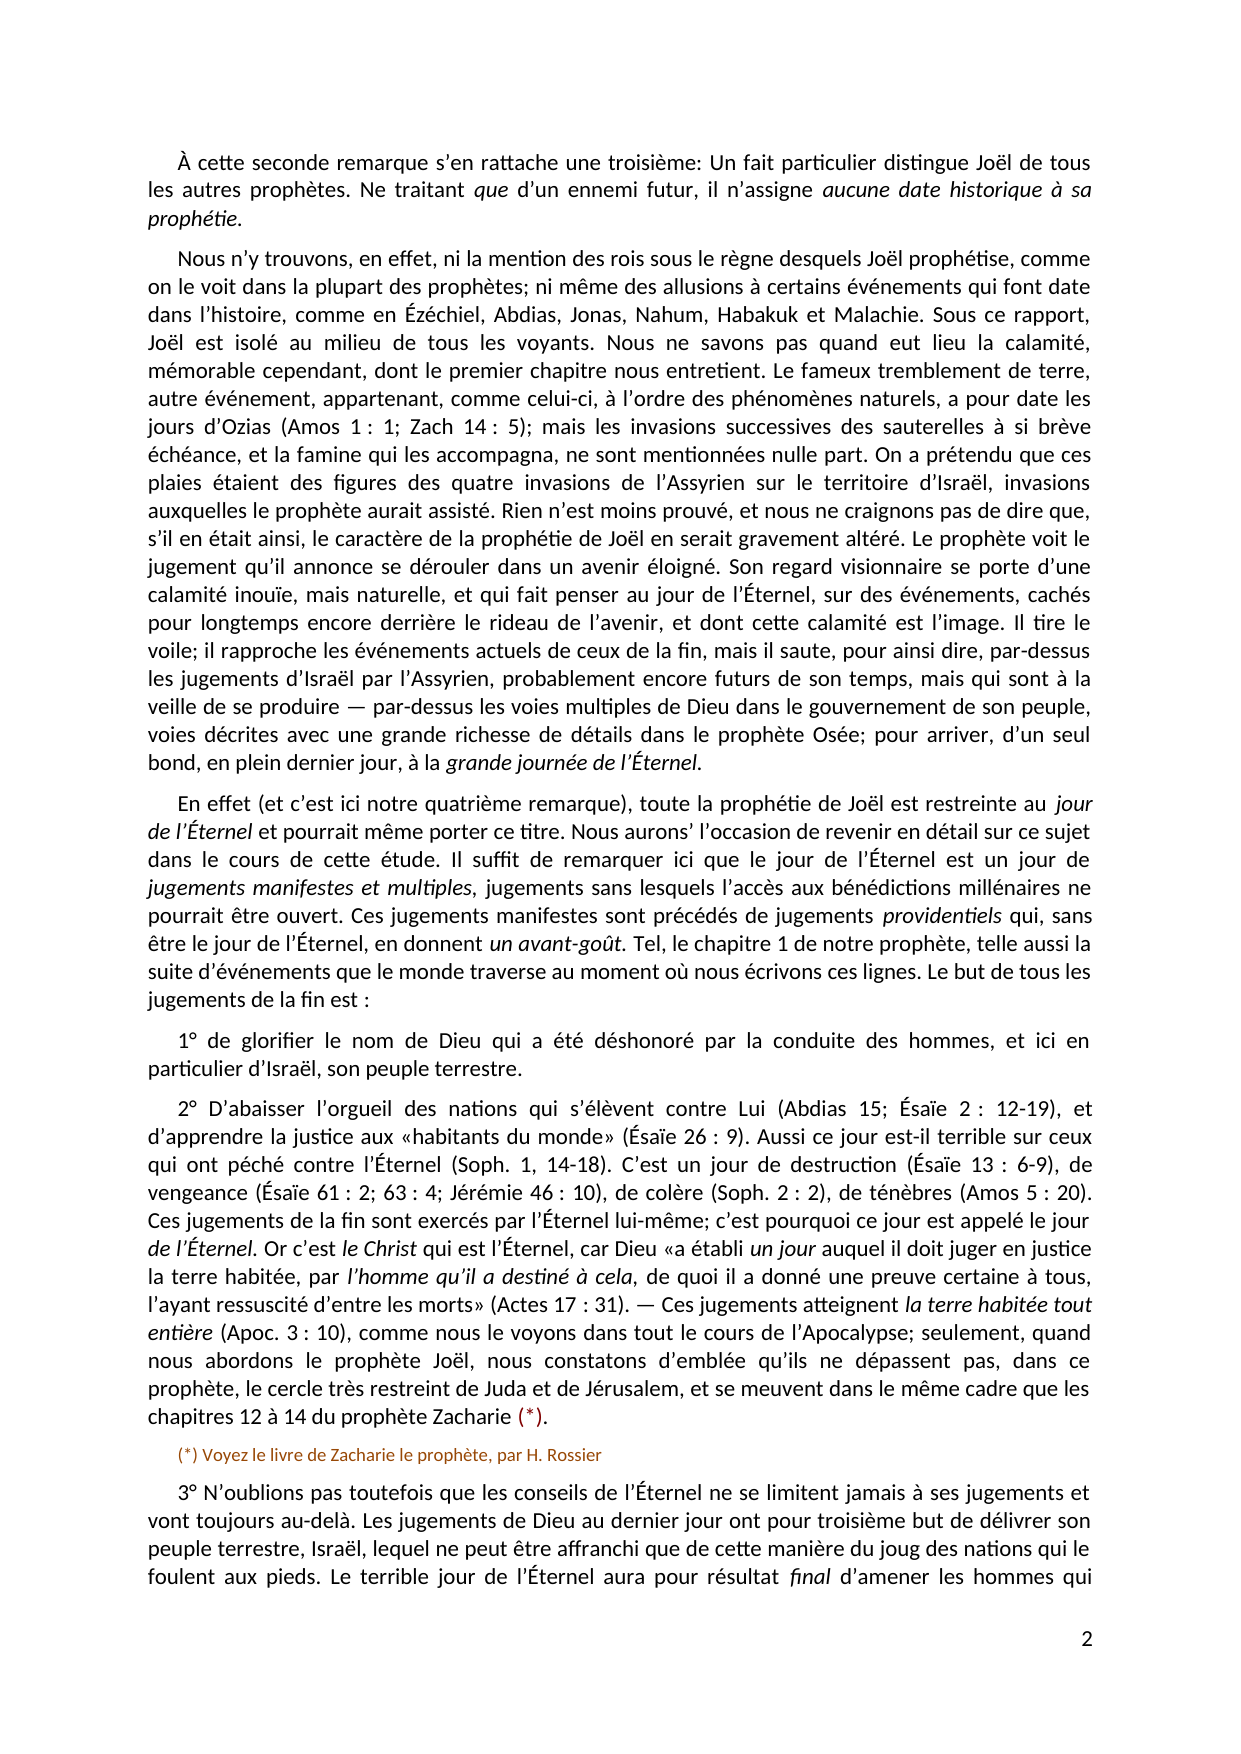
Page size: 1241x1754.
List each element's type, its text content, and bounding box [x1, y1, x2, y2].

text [148, 1478, 1093, 1591]
text En effet (et c’est ici notre quatrième remarque), toute la prophétie de Joël est restreinte au jour de l’Éternel et pourrait même porter ce titre. Nous aurons’ l’occasion de revenir en détail sur ce sujet dans le cours de cette étude. Il suffit de remarquer ici que le jour de l’Éternel est un jour de jugements manifestes et multiples, jugements sans lesquels l’accès aux bénédictions millénaires ne pourrait être ouvert. Ces jugements manifestes sont précédés de jugements providentiels qui, sans être le jour de l’Éternel, en donnent un avant-goût. Tel, le chapitre 1 de notre prophète, telle aussi la suite d’événements que le monde traverse au moment où nous écrivons ces lignes. Le but de tous les jugements de la fin est : [148, 789, 1093, 1013]
text À cette seconde remarque s’en rattache une troisième: Un fait particulier distingue Joël de tous les autres prophètes. Ne traitant que d’un ennemi futur, il n’assigne aucune date historique à sa prophétie. [148, 148, 1093, 232]
text (*) Voyez le livre de Zacharie le prophète, par H. Rossier [148, 1443, 1093, 1466]
text 2° D’abaisser l’orgueil des nations qui s’élèvent contre Lui (Abdias 15; Ésaïe 2 : 12-19), et d’apprendre la justice aux «habitants du monde» (Ésaïe 26 : 9). Aussi ce jour est-il terrible sur ceux qui ont péché contre l’Éternel (Soph. 1, 14-18). C’est un jour de destruction (Ésaïe 13 : 6-9), de vengeance (Ésaïe 61 : 2; 63 : 4; Jérémie 46 : 10), de colère (Soph. 2 : 2), de ténèbres (Amos 5 : 20). Ces jugements de la fin sont exercés par l’Éternel lui-même; c’est pourquoi ce jour est appelé le jour de l’Éternel. Or c’est le Christ qui est l’Éternel, car Dieu «a établi un jour auquel il doit juger en justice la terre habitée, par l’homme qu’il a destiné à cela, de quoi il a donné une preuve certaine à tous, l’ayant ressuscité d’entre les morts» (Actes 17 : 31). — Ces jugements atteignent la terre habitée tout entière (Apoc. 3 : 10), comme nous le voyons dans tout le cours de l’Apocalypse; seulement, quand nous abordons le prophète Joël, nous constatons d’emblée qu’ils ne dépassent pas, dans ce prophète, le cercle très restreint de Juda et de Jérusalem, et se meuvent dans le même cadre que les chapitres 12 à 14 du prophète Zacharie (*). [148, 1094, 1093, 1431]
text 1° de glorifier le nom de Dieu qui a été déshonoré par la conduite des hommes, et ici en particulier d’Israël, son peuple terrestre. [148, 1026, 1093, 1082]
text Nous n’y trouvons, en effet, ni la mention des rois sous le règne desquels Joël prophétise, comme on le voit dans la plupart des prophètes; ni même des allusions à certains événements qui font date dans l’histoire, comme en Ézéchiel, Abdias, Jonas, Nahum, Habakuk et Malachie. Sous ce rapport, Joël est isolé au milieu de tous les voyants. Nous ne savons pas quand eut lieu la calamité, mémorable cependant, dont le premier chapitre nous entretient. Le fameux tremblement de terre, autre événement, appartenant, comme celui-ci, à l’ordre des phénomènes naturels, a pour date les jours d’Ozias (Amos 1 : 1; Zach 14 : 5); mais les invasions successives des sauterelles à si brève échéance, et la famine qui les accompagna, ne sont mentionnées nulle part. On a prétendu que ces plaies étaient des figures des quatre invasions de l’Assyrien sur le territoire d’Israël, invasions auxquelles le prophète aurait assisté. Rien n’est moins prouvé, et nous ne craignons pas de dire que, s’il en était ainsi, le caractère de la prophétie de Joël en serait gravement altéré. Le prophète voit le jugement qu’il annonce se dérouler dans un avenir éloigné. Son regard visionnaire se porte d’une calamité inouïe, mais naturelle, et qui fait penser au jour de l’Éternel, sur des événements, cachés pour longtemps encore derrière le rideau de l’avenir, et dont cette calamité est l’image. Il tire le voile; il rapproche les événements actuels de ceux de la fin, mais il saute, pour ainsi dire, par-dessus les jugements d’Israël par l’Assyrien, probablement encore futurs de son temps, mais qui sont à la veille de se produire — par-dessus les voies multiples de Dieu dans le gouvernement de son peuple, voies décrites avec une grande richesse de détails dans le prophète Osée; pour arriver, d’un seul bond, en plein dernier jour, à la grande journée de l’Éternel. [148, 244, 1093, 777]
